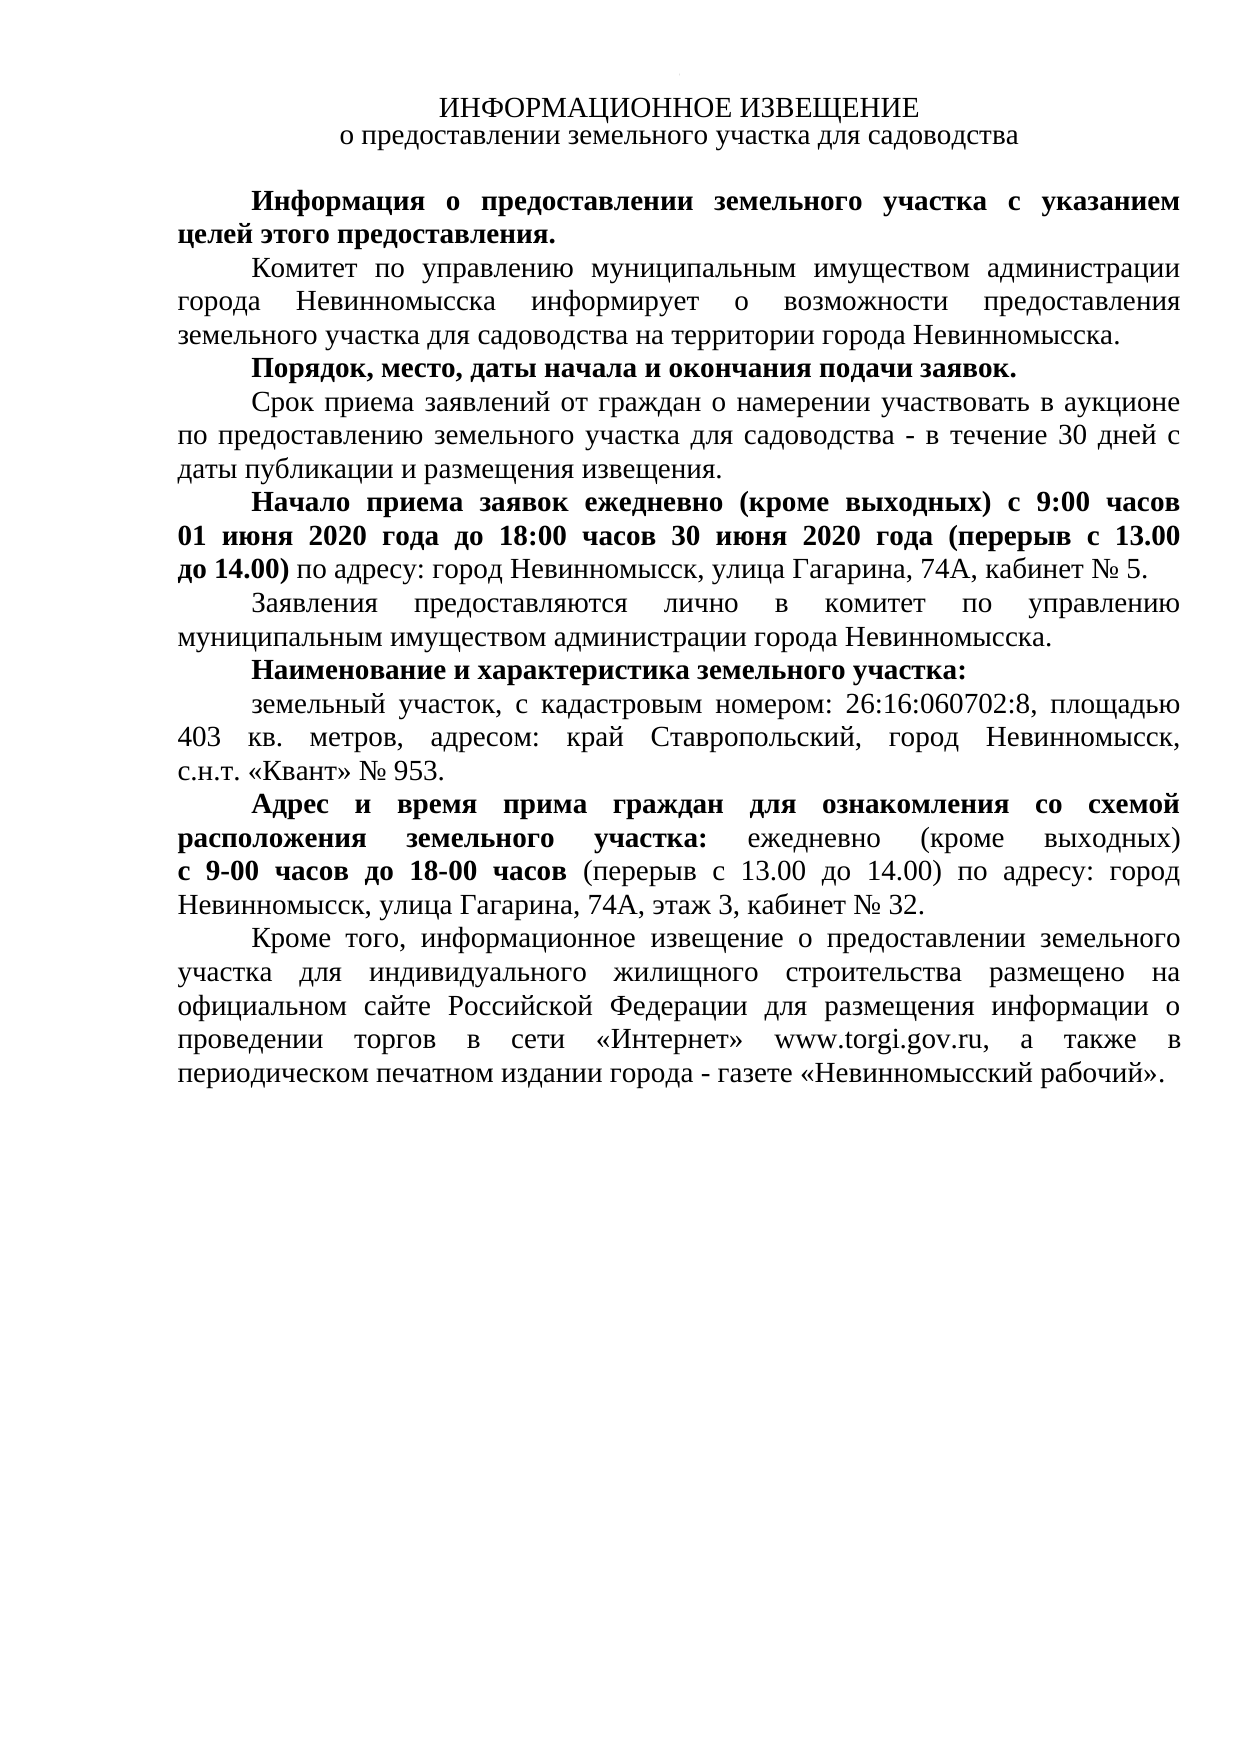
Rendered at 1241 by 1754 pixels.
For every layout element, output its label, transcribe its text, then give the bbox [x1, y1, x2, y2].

text Начало приема заявок ежедневно (кроме выходных) с 9:00 часов 01 июня 2020 года до 18:00 часов 30 июня 2020 года (перерыв с 13.00 до 14.00) по адресу: город Невинномысск, улица Гагарина, 74А, кабинет № 5. [177, 484, 1181, 585]
text Порядок, место, даты начала и окончания подачи заявок. [177, 350, 1181, 384]
text Кроме того, информационное извещение о предоставлении земельного участка для индивидуального жилищного строительства размещено на официальном сайте Российской Федерации для размещения информации о проведении торгов в сети «Интернет» www.torgi.gov.ru, а также в периодическом печатном издании города - газете «Невинномысский рабочий». [177, 921, 1181, 1088]
text Адрес и время прима граждан для ознакомления со схемой расположения земельного участка: ежедневно (кроме выходных) с 9-00 часов до 18-00 часов (перерыв с 13.00 до 14.00) по адресу: город Невинномысск, улица Гагарина, 74А, этаж 3, кабинет № 32. [177, 786, 1181, 921]
text Комитет по управлению муниципальным имуществом администрации города Невинномысска информирует о возможности предоставления земельного участка для садоводства на территории города Невинномысска. [177, 250, 1181, 350]
title о предоставлении земельного участка для садоводства [177, 124, 1181, 149]
text Информация о предоставлении земельного участка с указанием целей этого предоставления. [177, 183, 1181, 250]
text Срок приема заявлений от граждан о намерении участвовать в аукционе по предоставлению земельного участка для садоводства - в течение 30 дней с даты публикации и размещения извещения. [177, 384, 1181, 484]
text Наименование и характеристика земельного участка: [177, 652, 1181, 686]
text земельный участок, с кадастровым номером: 26:16:060702:8, площадью 403 кв. метров, адресом: край Ставропольский, город Невинномысск, с.н.т. «Квант» № 953. [177, 686, 1181, 786]
text Заявления предоставляются лично в комитет по управлению муниципальным имуществом администрации города Невинномысска. [177, 585, 1181, 652]
title ИНФОРМАЦИОННОЕ ИЗВЕЩЕНИЕ [177, 91, 1181, 124]
